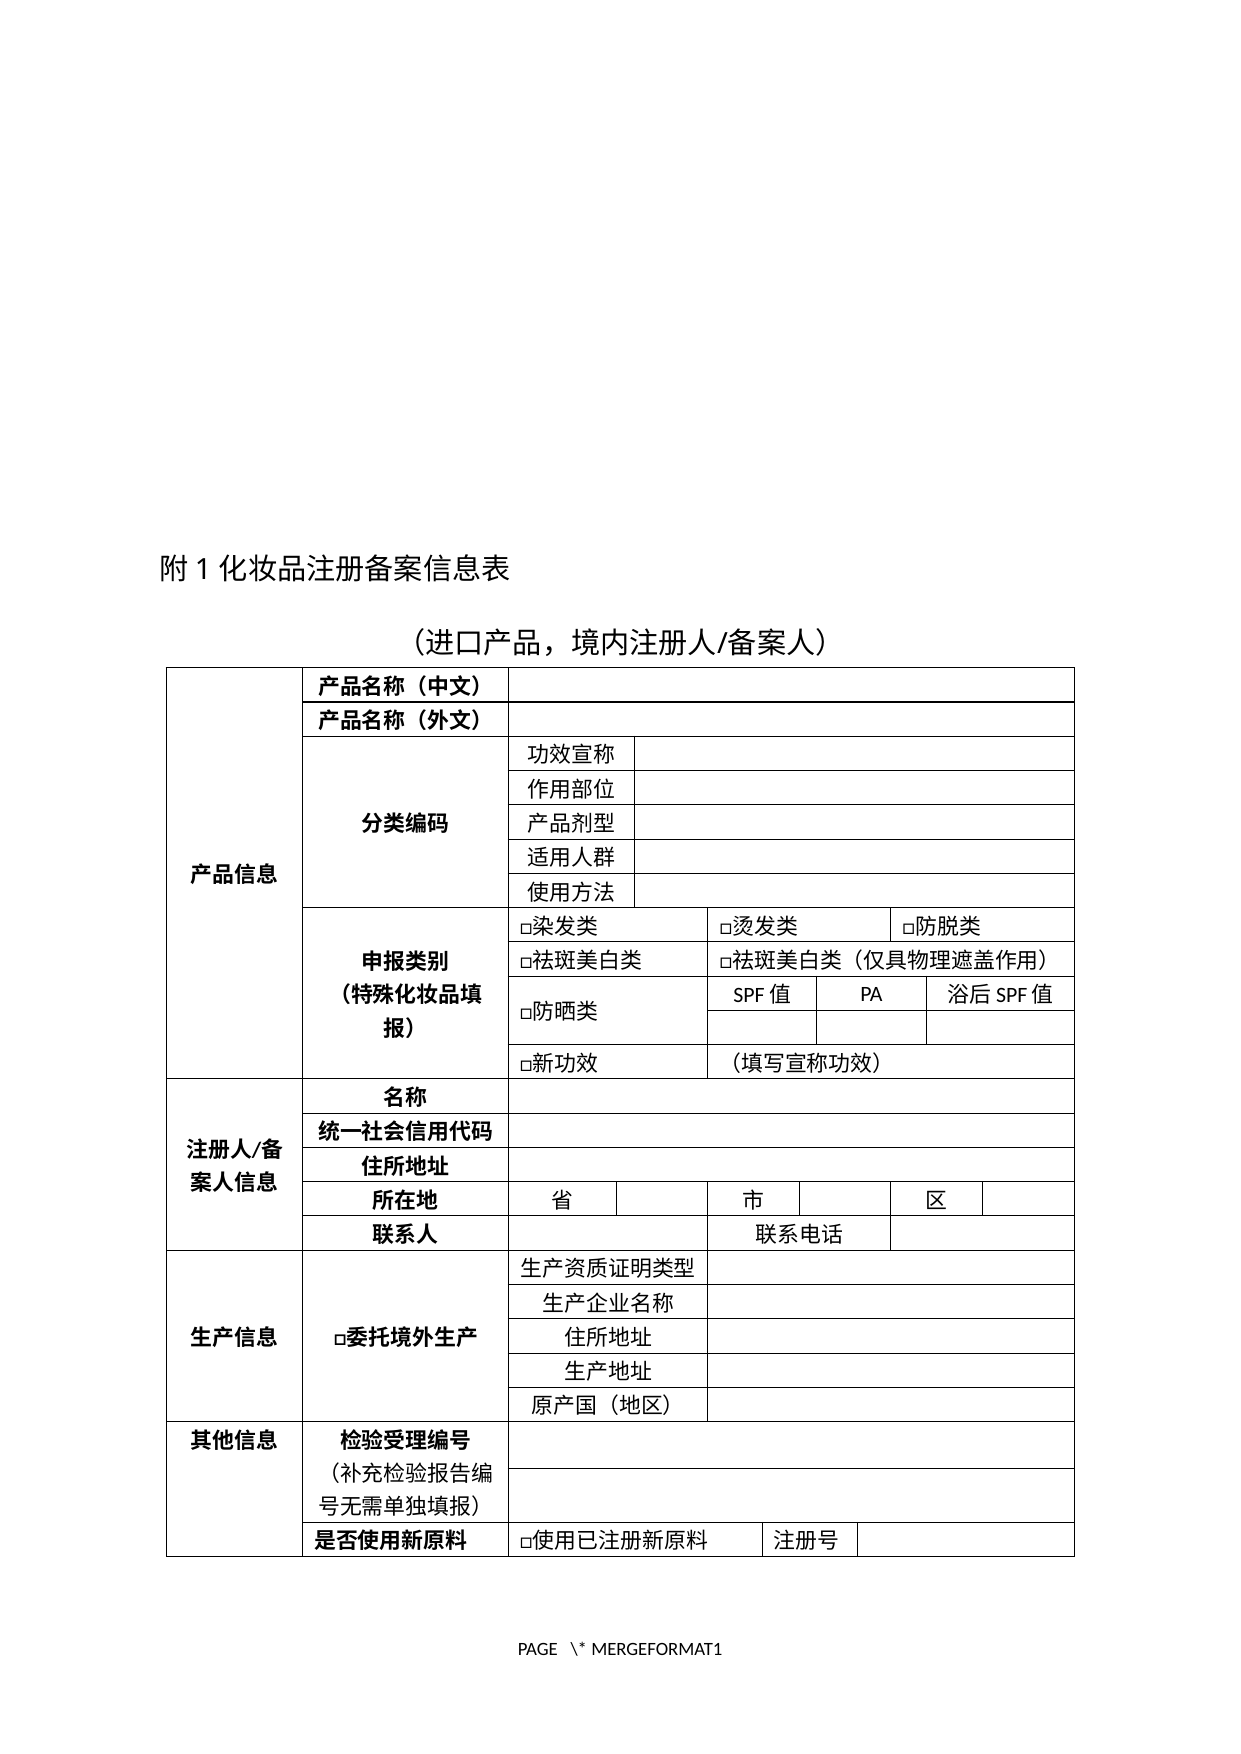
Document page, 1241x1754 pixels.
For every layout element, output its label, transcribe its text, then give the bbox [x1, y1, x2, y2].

table_cell PA [817, 977, 926, 1010]
table_cell 统一社会信用代码 [303, 1114, 508, 1147]
table_cell □防晒类 [509, 977, 707, 1044]
table_cell □烫发类 [708, 908, 890, 941]
table_cell 适用人群 [509, 840, 634, 873]
table_cell [635, 805, 1074, 838]
table_cell 注册人/备案人信息 [167, 1079, 302, 1250]
table_cell [635, 874, 1074, 907]
table_cell [708, 1354, 1074, 1387]
table_cell □祛斑美白类（仅具物理遮盖作用） [708, 942, 1074, 976]
table_cell 市 [708, 1182, 799, 1215]
table_cell 联系人 [303, 1216, 508, 1250]
table_cell [708, 1251, 1074, 1284]
table_cell [800, 1182, 890, 1215]
table_cell □新功效 [509, 1045, 707, 1078]
table_cell [927, 1011, 1074, 1044]
table_cell 功效宣称 [509, 737, 634, 770]
table_header 产品信息 [167, 668, 302, 1078]
table_cell [509, 1079, 1074, 1113]
table_cell 生产地址 [509, 1354, 707, 1387]
table_cell [983, 1182, 1074, 1215]
table_cell 是否使用新原料 [303, 1523, 508, 1556]
table_cell 原产国（地区） [509, 1388, 707, 1421]
table_cell SPF值 [708, 977, 816, 1010]
table_cell 住所地址 [303, 1148, 508, 1181]
table_cell □使用已注册新原料 [509, 1523, 762, 1556]
table_cell 作用部位 [509, 771, 634, 804]
table_cell [635, 840, 1074, 873]
table_cell [817, 1011, 926, 1044]
table_cell 使用方法 [509, 874, 634, 907]
table_cell 生产企业名称 [509, 1285, 707, 1318]
table_cell [509, 1469, 1074, 1522]
table_cell □委托境外生产 [303, 1251, 508, 1421]
table_cell [635, 771, 1074, 804]
table_cell □祛斑美白类 [509, 942, 707, 976]
table_cell [617, 1182, 707, 1215]
table_cell [509, 1216, 707, 1250]
table_header 产品名称（中文） [303, 668, 508, 701]
table_cell 浴后SPF值 [927, 977, 1074, 1010]
table_cell （填写宣称功效） [708, 1045, 1074, 1078]
table_cell □染发类 [509, 908, 707, 941]
table_cell 区 [891, 1182, 982, 1215]
table_cell 其他信息 [167, 1422, 302, 1556]
table_cell [509, 1148, 1074, 1181]
table_cell 生产信息 [167, 1251, 302, 1421]
table_cell [858, 1523, 1074, 1556]
table_cell [708, 1319, 1074, 1352]
table_cell 生产资质证明类型 [509, 1251, 707, 1284]
table_cell 联系电话 [708, 1216, 890, 1250]
table_cell 产品名称（外文） [303, 703, 508, 736]
table_cell [509, 1422, 1074, 1468]
table_cell 名称 [303, 1079, 508, 1113]
table_cell [708, 1388, 1074, 1421]
table_cell [708, 1285, 1074, 1318]
text 附1 化妆品注册备案信息表 [159, 534, 1081, 600]
table_header [509, 668, 1074, 701]
table_cell 省 [509, 1182, 616, 1215]
table_cell [708, 1011, 816, 1044]
table_cell [891, 1216, 1074, 1250]
table_cell 申报类别 （特殊化妆品填报） [303, 908, 508, 1078]
table_cell 分类编码 [303, 737, 508, 907]
table_cell 注册号 [763, 1523, 857, 1556]
table_cell □防脱类 [891, 908, 1074, 941]
table_cell 检验受理编号 （补充检验报告编号无需单独填报） [303, 1422, 508, 1522]
table_cell 住所地址 [509, 1319, 707, 1352]
table_cell [635, 737, 1074, 770]
text （进口产品，境内注册人/备案人） [159, 600, 1081, 667]
table_cell 产品剂型 [509, 805, 634, 838]
table_cell [509, 703, 1074, 736]
table_cell 所在地 [303, 1182, 508, 1215]
table_cell [509, 1114, 1074, 1147]
